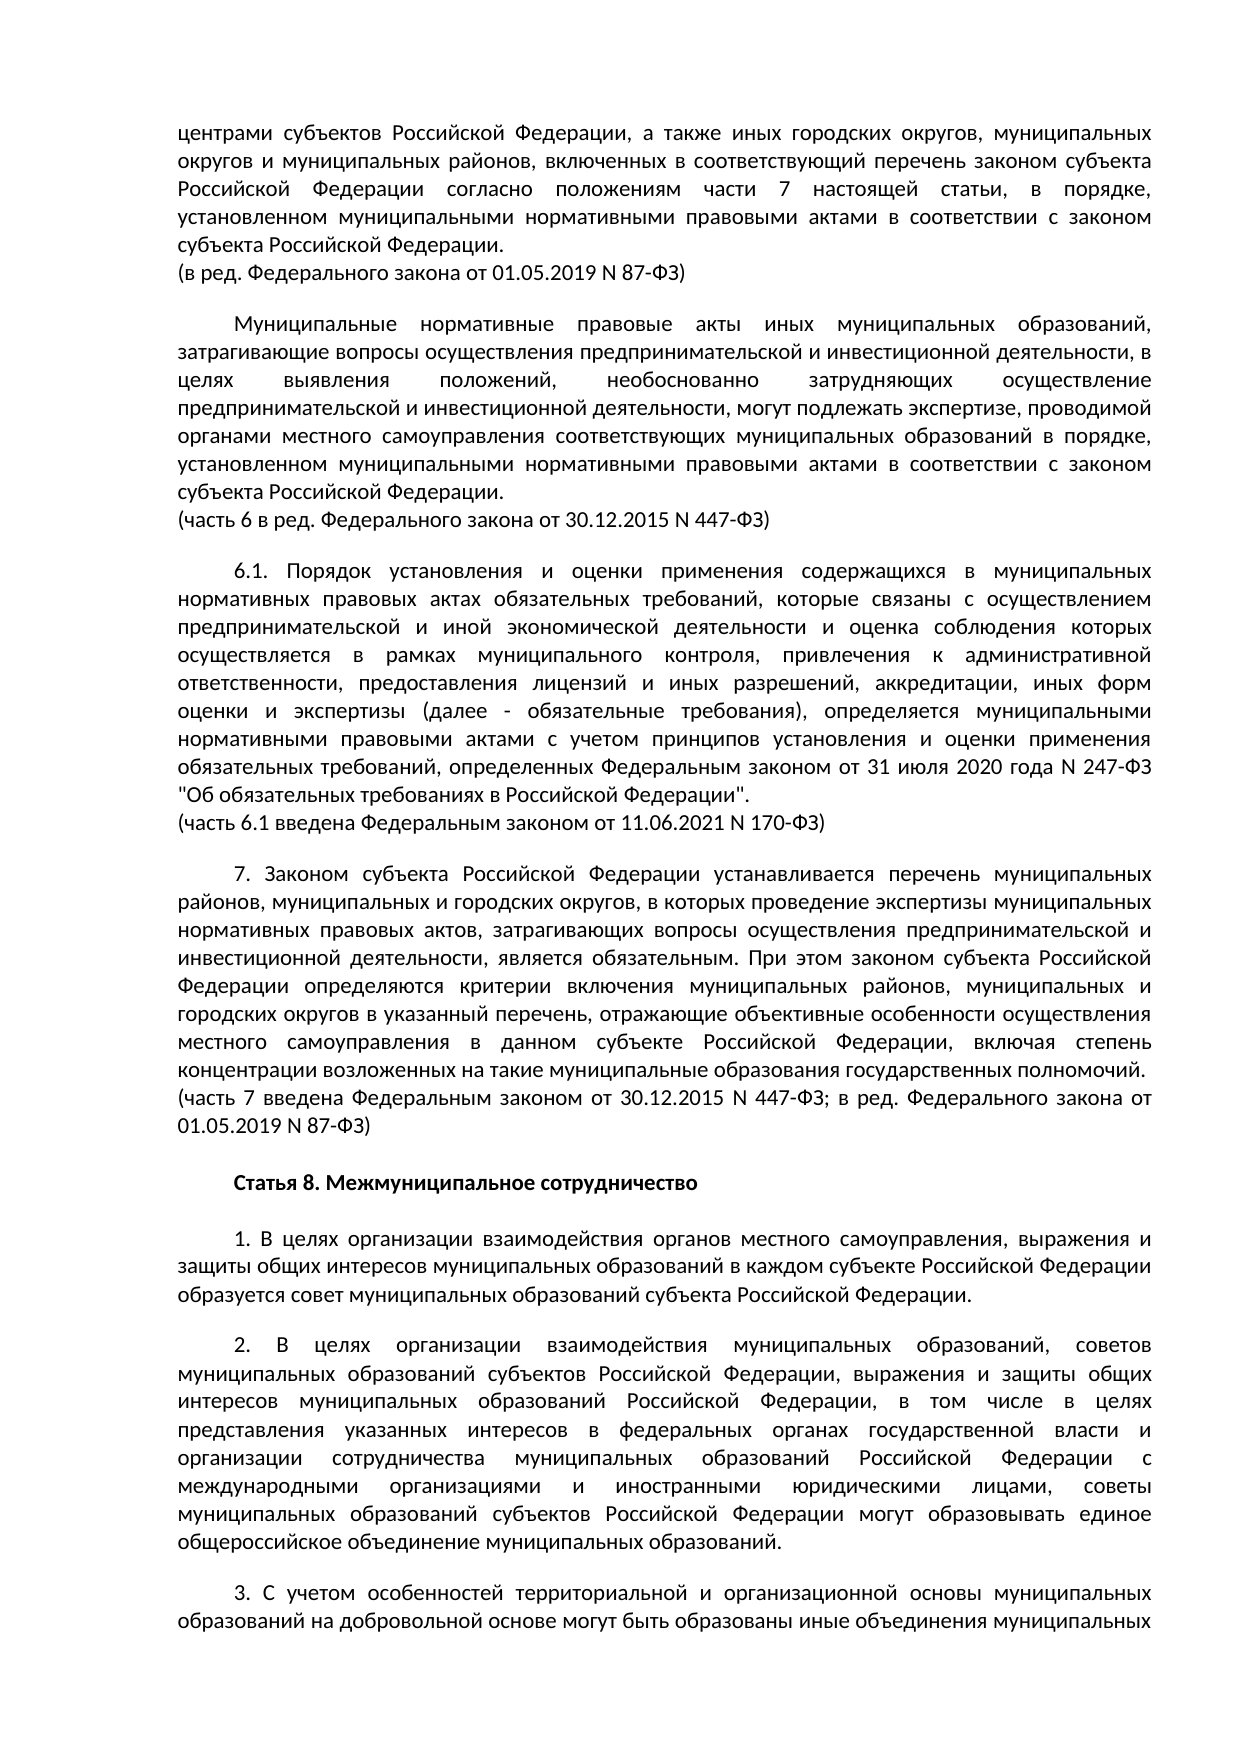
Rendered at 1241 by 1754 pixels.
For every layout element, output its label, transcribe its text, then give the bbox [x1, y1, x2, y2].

text (часть 6.1 введена Федеральным законом от 11.06.2021 N 170-ФЗ) [177, 808, 1152, 836]
text (часть 6 в ред. Федерального закона от 30.12.2015 N 447-ФЗ) [177, 505, 1152, 533]
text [177, 1578, 1152, 1634]
text 7. Законом субъекта Российской Федерации устанавливается перечень муниципальных районов, муниципальных и городских округов, в которых проведение экспертизы муниципальных нормативных правовых актов, затрагивающих вопросы осуществления предпринимательской и инвестиционной деятельности, является обязательным. При этом законом субъекта Российской Федерации определяются критерии включения муниципальных районов, муниципальных и городских округов в указанный перечень, отражающие объективные особенности осуществления местного самоуправления в данном субъекте Российской Федерации, включая степень концентрации возложенных на такие муниципальные образования государственных полномочий. [177, 859, 1152, 1083]
text (в ред. Федерального закона от 01.05.2019 N 87-ФЗ) [177, 258, 1152, 286]
text Муниципальные нормативные правовые акты иных муниципальных образований, затрагивающие вопросы осуществления предпринимательской и инвестиционной деятельности, в целях выявления положений, необоснованно затрудняющих осуществление предпринимательской и инвестиционной деятельности, могут подлежать экспертизе, проводимой органами местного самоуправления соответствующих муниципальных образований в порядке, установленном муниципальными нормативными правовыми актами в соответствии с законом субъекта Российской Федерации. [177, 309, 1152, 505]
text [177, 118, 1152, 258]
text 6.1. Порядок установления и оценки применения содержащихся в муниципальных нормативных правовых актах обязательных требований, которые связаны с осуществлением предпринимательской и иной экономической деятельности и оценка соблюдения которых осуществляется в рамках муниципального контроля, привлечения к административной ответственности, предоставления лицензий и иных разрешений, аккредитации, иных форм оценки и экспертизы (далее - обязательные требования), определяется муниципальными нормативными правовыми актами с учетом принципов установления и оценки применения обязательных требований, определенных Федеральным законом от 31 июля 2020 года N 247-ФЗ "Об обязательных требованиях в Российской Федерации". [177, 556, 1152, 808]
title Статья 8. Межмуниципальное сотрудничество [177, 1168, 1152, 1196]
text 1. В целях организации взаимодействия органов местного самоуправления, выражения и защиты общих интересов муниципальных образований в каждом субъекте Российской Федерации образуется совет муниципальных образований субъекта Российской Федерации. [177, 1224, 1152, 1308]
text 2. В целях организации взаимодействия муниципальных образований, советов муниципальных образований субъектов Российской Федерации, выражения и защиты общих интересов муниципальных образований Российской Федерации, в том числе в целях представления указанных интересов в федеральных органах государственной власти и организации сотрудничества муниципальных образований Российской Федерации с международными организациями и иностранными юридическими лицами, советы муниципальных образований субъектов Российской Федерации могут образовывать единое общероссийское объединение муниципальных образований. [177, 1331, 1152, 1555]
text (часть 7 введена Федеральным законом от 30.12.2015 N 447-ФЗ; в ред. Федерального закона от 01.05.2019 N 87-ФЗ) [177, 1083, 1152, 1139]
